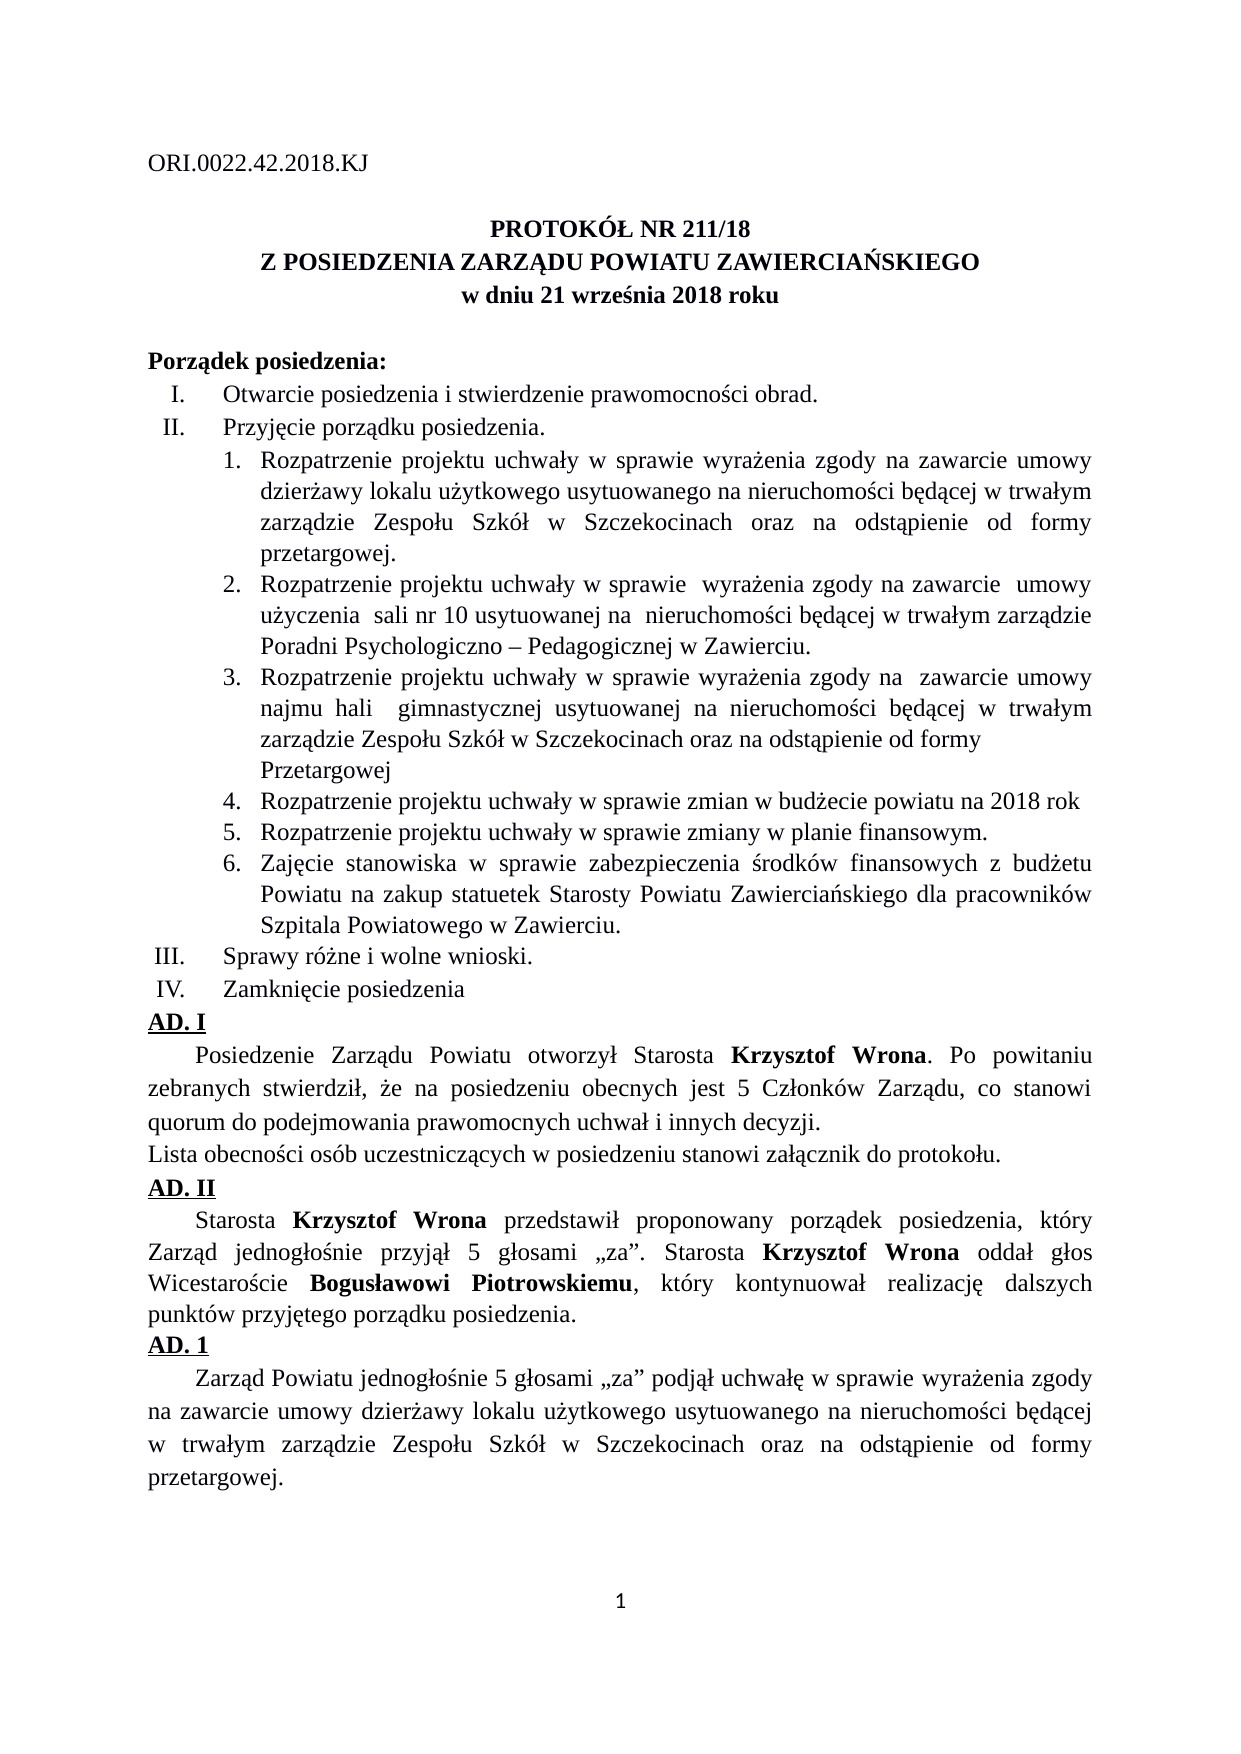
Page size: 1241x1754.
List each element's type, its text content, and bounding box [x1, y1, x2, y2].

text Porządek posiedzenia: [148, 346, 1093, 374]
list Rozpatrzenie projektu uchwały w sprawie zmian w budżecie powiatu na 2018 rok [223, 786, 1093, 815]
list Rozpatrzenie projektu uchwały w sprawie zmiany w planie finansowym. [223, 817, 1093, 846]
list Rozpatrzenie projektu uchwały w sprawie wyrażenia zgody na zawarcie umowy najmu hali gimnastycznej usytuowanej na nieruchomości będącej w trwałym zarządzie Zespołu Szkół w Szczekocinach oraz na odstąpienie od formy [223, 662, 1093, 753]
list Przyjęcie porządku posiedzenia. [185, 412, 1093, 441]
text AD. 1 [148, 1330, 1093, 1358]
text ORI.0022.42.2018.KJ [148, 148, 1093, 176]
text Przetargowej [260, 755, 1093, 784]
list Zamknięcie posiedzenia [185, 974, 1093, 1003]
text PROTOKÓŁ NR 211/18 [148, 214, 1093, 242]
list Sprawy różne i wolne wnioski. [185, 941, 1093, 970]
list Otwarcie posiedzenia i stwierdzenie prawomocności obrad. [185, 379, 1093, 407]
list Zajęcie stanowiska w sprawie zabezpieczenia środków finansowych z budżetu Powiatu na zakup statuetek Starosty Powiatu Zawierciańskiego dla pracowników Szpitala Powiatowego w Zawierciu. [223, 848, 1093, 939]
list Rozpatrzenie projektu uchwały w sprawie wyrażenia zgody na zawarcie umowy dzierżawy lokalu użytkowego usytuowanego na nieruchomości będącej w trwałym zarządzie Zespołu Szkół w Szczekocinach oraz na odstąpienie od formy przetargowej. [223, 445, 1093, 567]
list Rozpatrzenie projektu uchwały w sprawie wyrażenia zgody na zawarcie umowy użyczenia sali nr 10 usytuowanej na nieruchomości będącej w trwałym zarządzie Poradni Psychologiczno – Pedagogicznej w Zawierciu. [223, 569, 1093, 660]
text Starosta Krzysztof Wrona przedstawił proponowany porządek posiedzenia, który Zarząd jednogłośnie przyjął 5 głosami „za”. Starosta Krzysztof Wrona oddał głos Wicestaroście Bogusławowi Piotrowskiemu, który kontynuował realizację dalszych punktów przyjętego porządku posiedzenia. [148, 1206, 1093, 1327]
text AD. II [148, 1173, 1093, 1201]
text AD. I [148, 1007, 1093, 1036]
text w dniu 21 września 2018 roku [148, 280, 1093, 308]
text Lista obecności osób uczestniczących w posiedzeniu stanowi załącznik do protokołu. [148, 1139, 1093, 1168]
text Posiedzenie Zarządu Powiatu otworzył Starosta Krzysztof Wrona. Po powitaniu zebranych stwierdził, że na posiedzeniu obecnych jest 5 Członków Zarządu, co stanowi quorum do podejmowania prawomocnych uchwał i innych decyzji. [148, 1041, 1093, 1135]
text Zarząd Powiatu jednogłośnie 5 głosami „za” podjął uchwałę w sprawie wyrażenia zgody na zawarcie umowy dzierżawy lokalu użytkowego usytuowanego na nieruchomości będącej w trwałym zarządzie Zespołu Szkół w Szczekocinach oraz na odstąpienie od formy przetargowej. [148, 1363, 1093, 1491]
text Z POSIEDZENIA ZARZĄDU POWIATU ZAWIERCIAŃSKIEGO [148, 247, 1093, 275]
